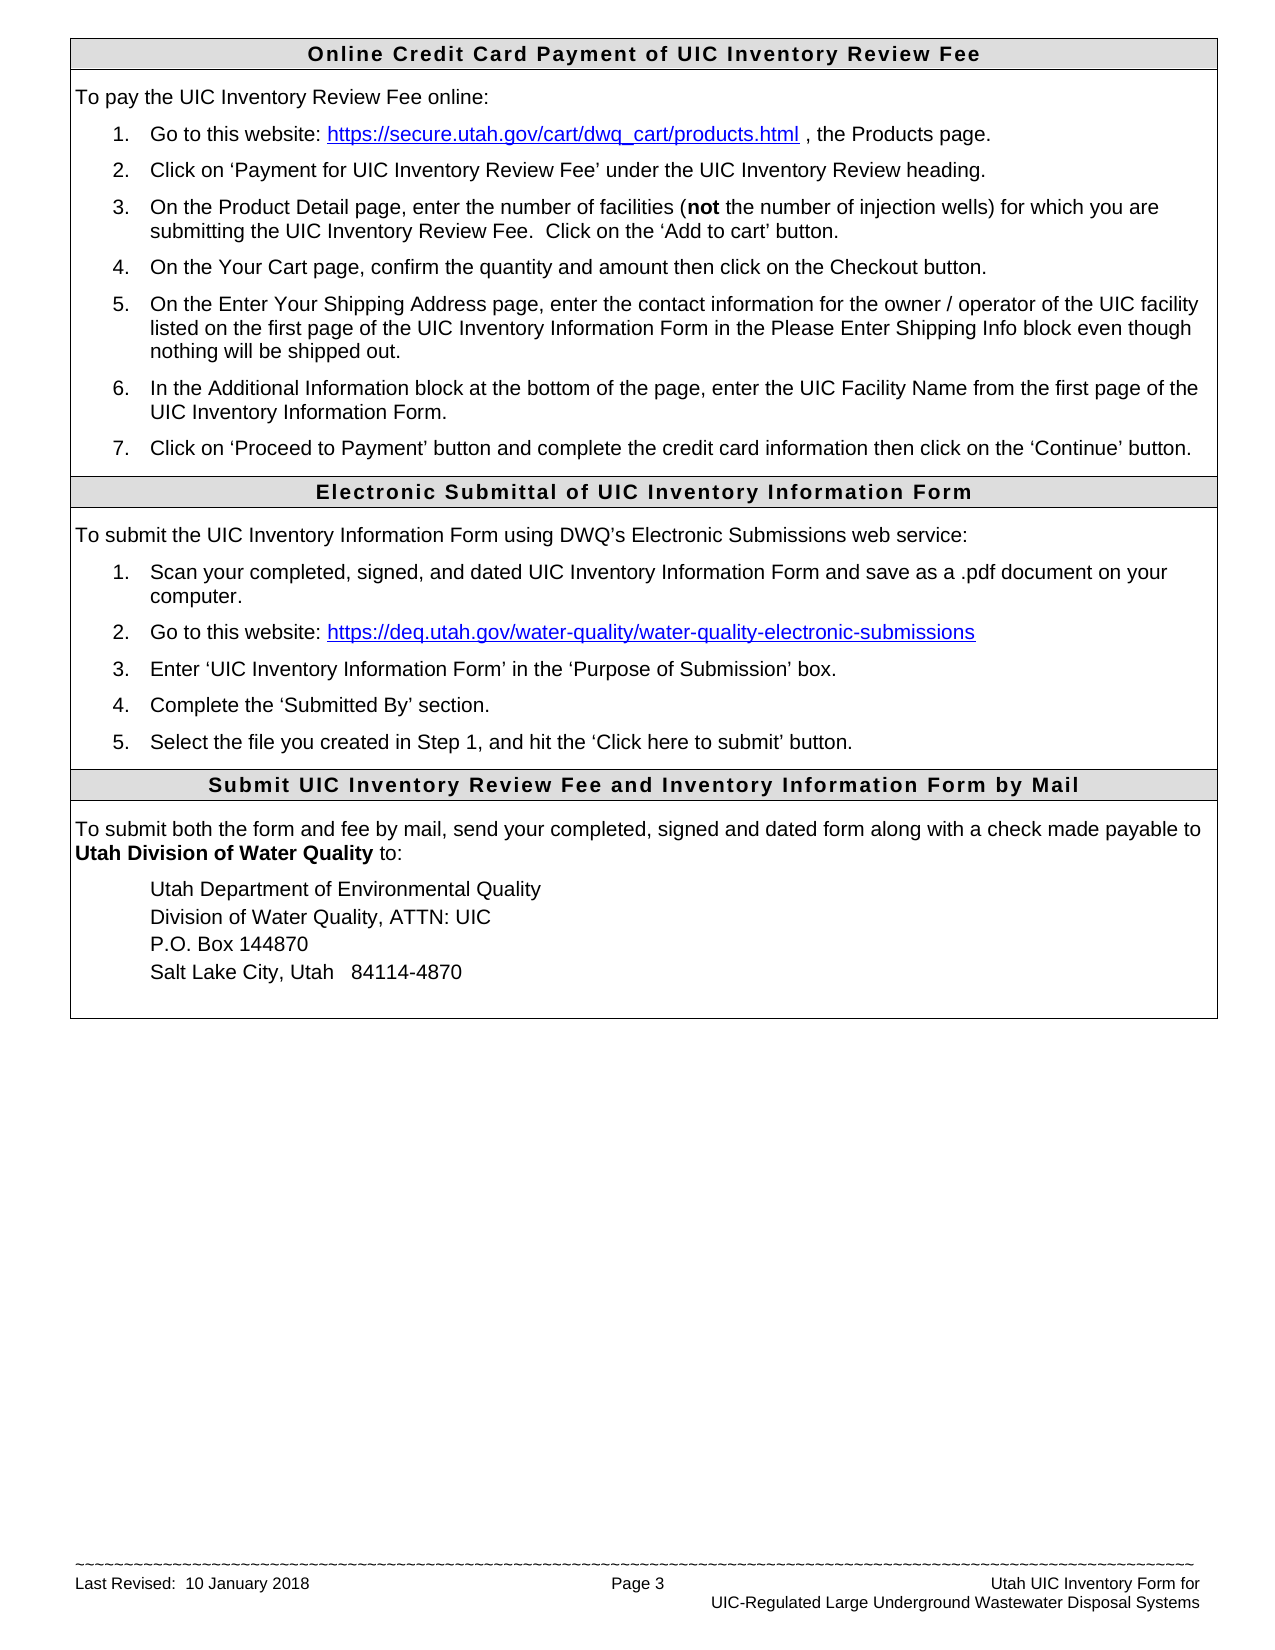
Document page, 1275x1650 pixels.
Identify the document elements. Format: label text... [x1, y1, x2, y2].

table_cell To submit both the form and fee by mail, send your completed, signed and dated form along with a check made payable to Utah Division of Water Quality to: Utah Department of Environmental Quality Division of Water Quality, ATTN: UIC P.O. Box 144870 Salt Lake City, Utah 84114-4870 [71, 801, 1217, 1017]
table_cell Electronic Submittal of UIC Inventory Information Form [71, 477, 1217, 507]
table_cell To submit the UIC Inventory Information Form using DWQ’s Electronic Submissions web service: Scan your completed, signed, and dated UIC Inventory Information Form and save as a .pdf document on your computer. Go to this website: https://deq.utah.gov/water-quality/water-quality-electronic-submissions Enter ‘UIC Inventory Information Form’ in the ‘Purpose of Submission’ box. Complete the ‘Submitted By’ section. Select the file you created in Step 1, and hit the ‘Click here to submit’ button. [71, 508, 1217, 769]
table_cell Online Credit Card Payment of UIC Inventory Review Fee [71, 39, 1217, 68]
table_cell Submit UIC Inventory Review Fee and Inventory Information Form by Mail [71, 770, 1217, 800]
table_cell To pay the UIC Inventory Review Fee online: Go to this website: https://secure.utah.gov/cart/dwq_cart/products.html , the Products page. Click on ‘Payment for UIC Inventory Review Fee’ under the UIC Inventory Review heading. On the Product Detail page, enter the number of facilities (not the number of injection wells) for which you are submitting the UIC Inventory Review Fee. Click on the ‘Add to cart’ button. On the Your Cart page, confirm the quantity and amount then click on the Checkout button. On the Enter Your Shipping Address page, enter the contact information for the owner / operator of the UIC facility listed on the first page of the UIC Inventory Information Form in the Please Enter Shipping Info block even though nothing will be shipped out. In the Additional Information block at the bottom of the page, enter the UIC Facility Name from the first page of the UIC Inventory Information Form. Click on ‘Proceed to Payment’ button and complete the credit card information then click on the ‘Continue’ button. [71, 70, 1217, 476]
